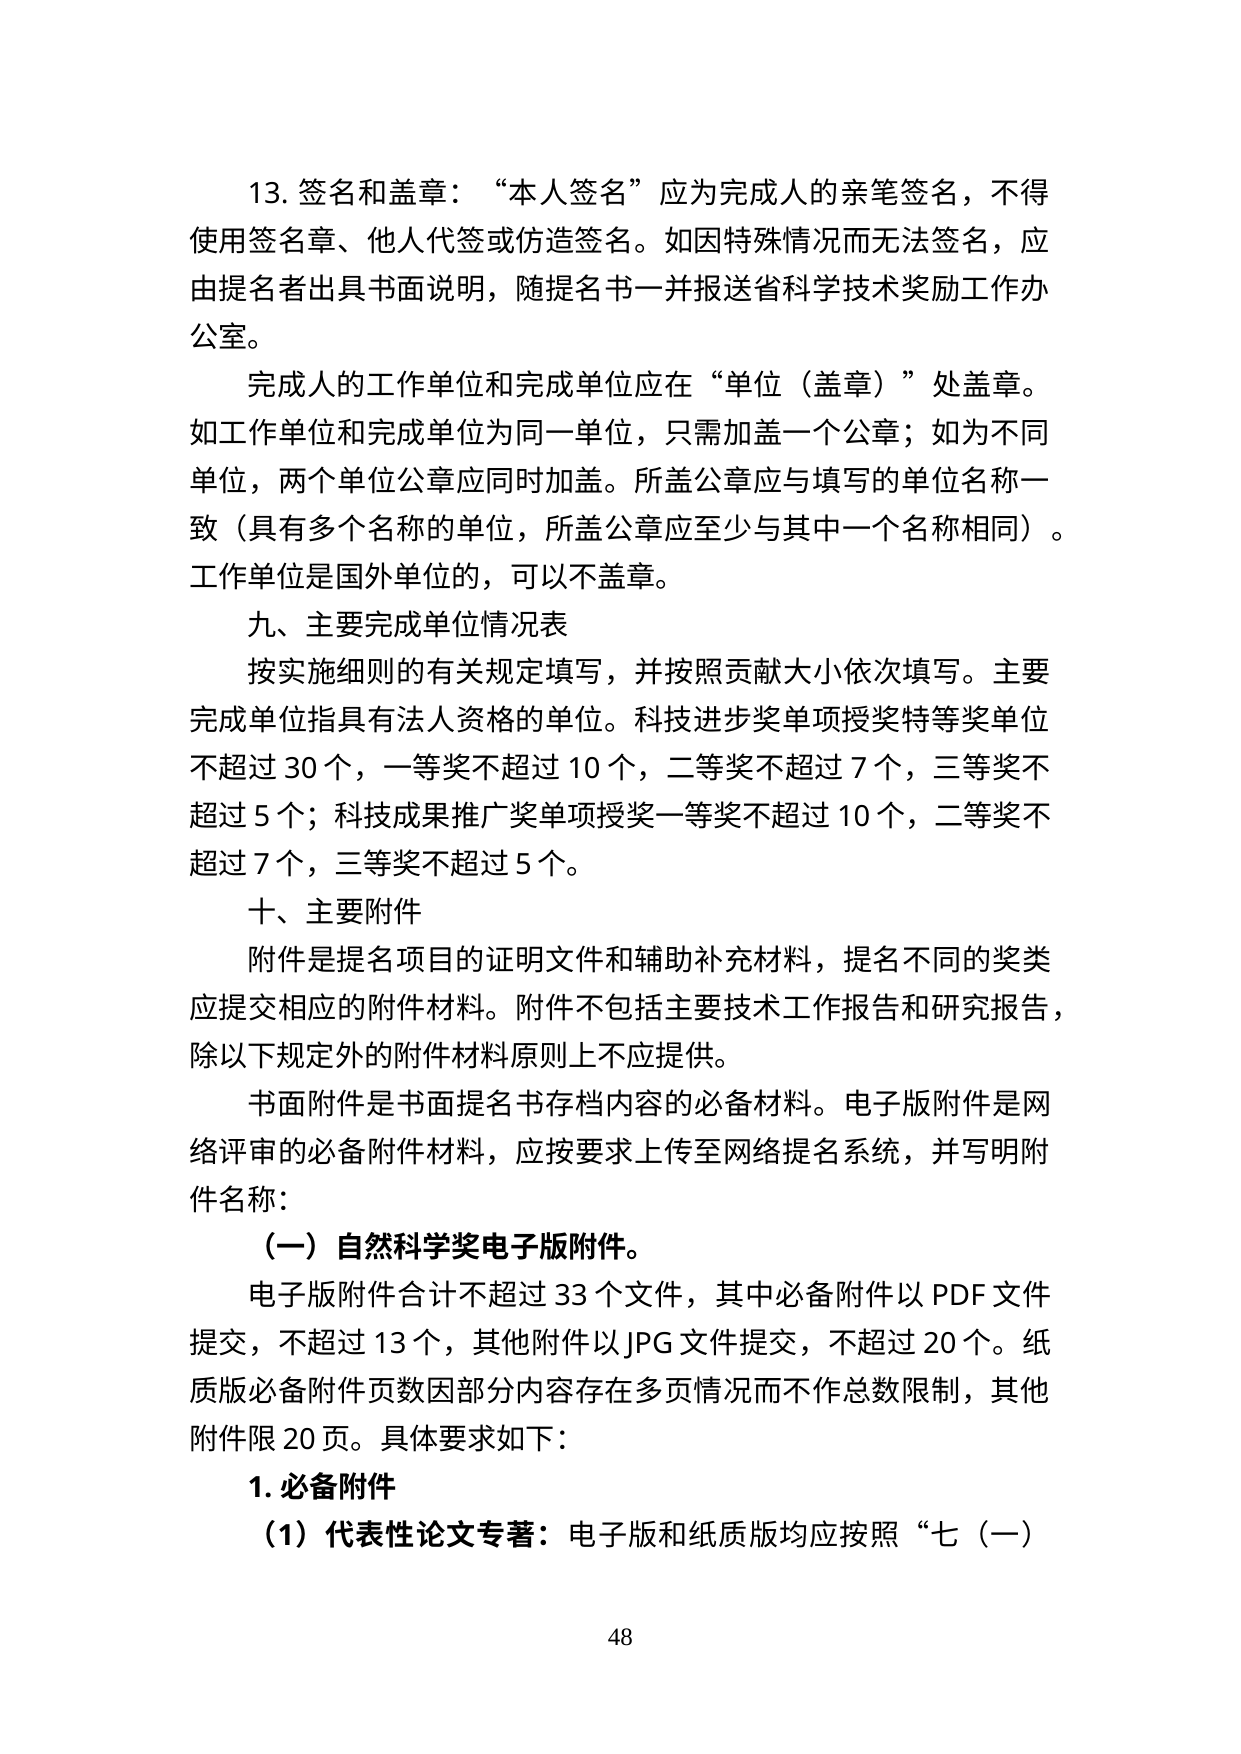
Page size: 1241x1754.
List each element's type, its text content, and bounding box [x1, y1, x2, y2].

text 九、主要完成单位情况表 [189, 597, 1051, 644]
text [189, 1507, 1051, 1555]
text 1. 必备附件 [189, 1459, 1051, 1507]
text 附件是提名项目的证明文件和辅助补充材料，提名不同的奖类应提交相应的附件材料。附件不包括主要技术工作报告和研究报告，除以下规定外的附件材料原则上不应提供。 [189, 932, 1051, 1076]
text 书面附件是书面提名书存档内容的必备材料。电子版附件是网络评审的必备附件材料，应按要求上传至网络提名系统，并写明附件名称： [189, 1076, 1051, 1219]
text 完成人的工作单位和完成单位应在“单位（盖章）”处盖章。如工作单位和完成单位为同一单位，只需加盖一个公章；如为不同单位，两个单位公章应同时加盖。所盖公章应与填写的单位名称一致（具有多个名称的单位，所盖公章应至少与其中一个名称相同）。工作单位是国外单位的，可以不盖章。 [189, 357, 1051, 597]
text 13. 签名和盖章：“本人签名”应为完成人的亲笔签名，不得使用签名章、他人代签或仿造签名。如因特殊情况而无法签名，应由提名者出具书面说明，随提名书一并报送省科学技术奖励工作办公室。 [189, 165, 1051, 357]
text （一）自然科学奖电子版附件。 [189, 1219, 1051, 1267]
text 按实施细则的有关规定填写，并按照贡献大小依次填写。主要完成单位指具有法人资格的单位。科技进步奖单项授奖特等奖单位不超过30个，一等奖不超过10个，二等奖不超过7个，三等奖不超过5个；科技成果推广奖单项授奖一等奖不超过10个，二等奖不超过7个，三等奖不超过5个。 [189, 644, 1051, 884]
text 十、主要附件 [189, 884, 1051, 932]
text 电子版附件合计不超过33个文件，其中必备附件以PDF文件提交，不超过13个，其他附件以JPG文件提交，不超过20个。纸质版必备附件页数因部分内容存在多页情况而不作总数限制，其他附件限20页。具体要求如下： [189, 1267, 1051, 1459]
